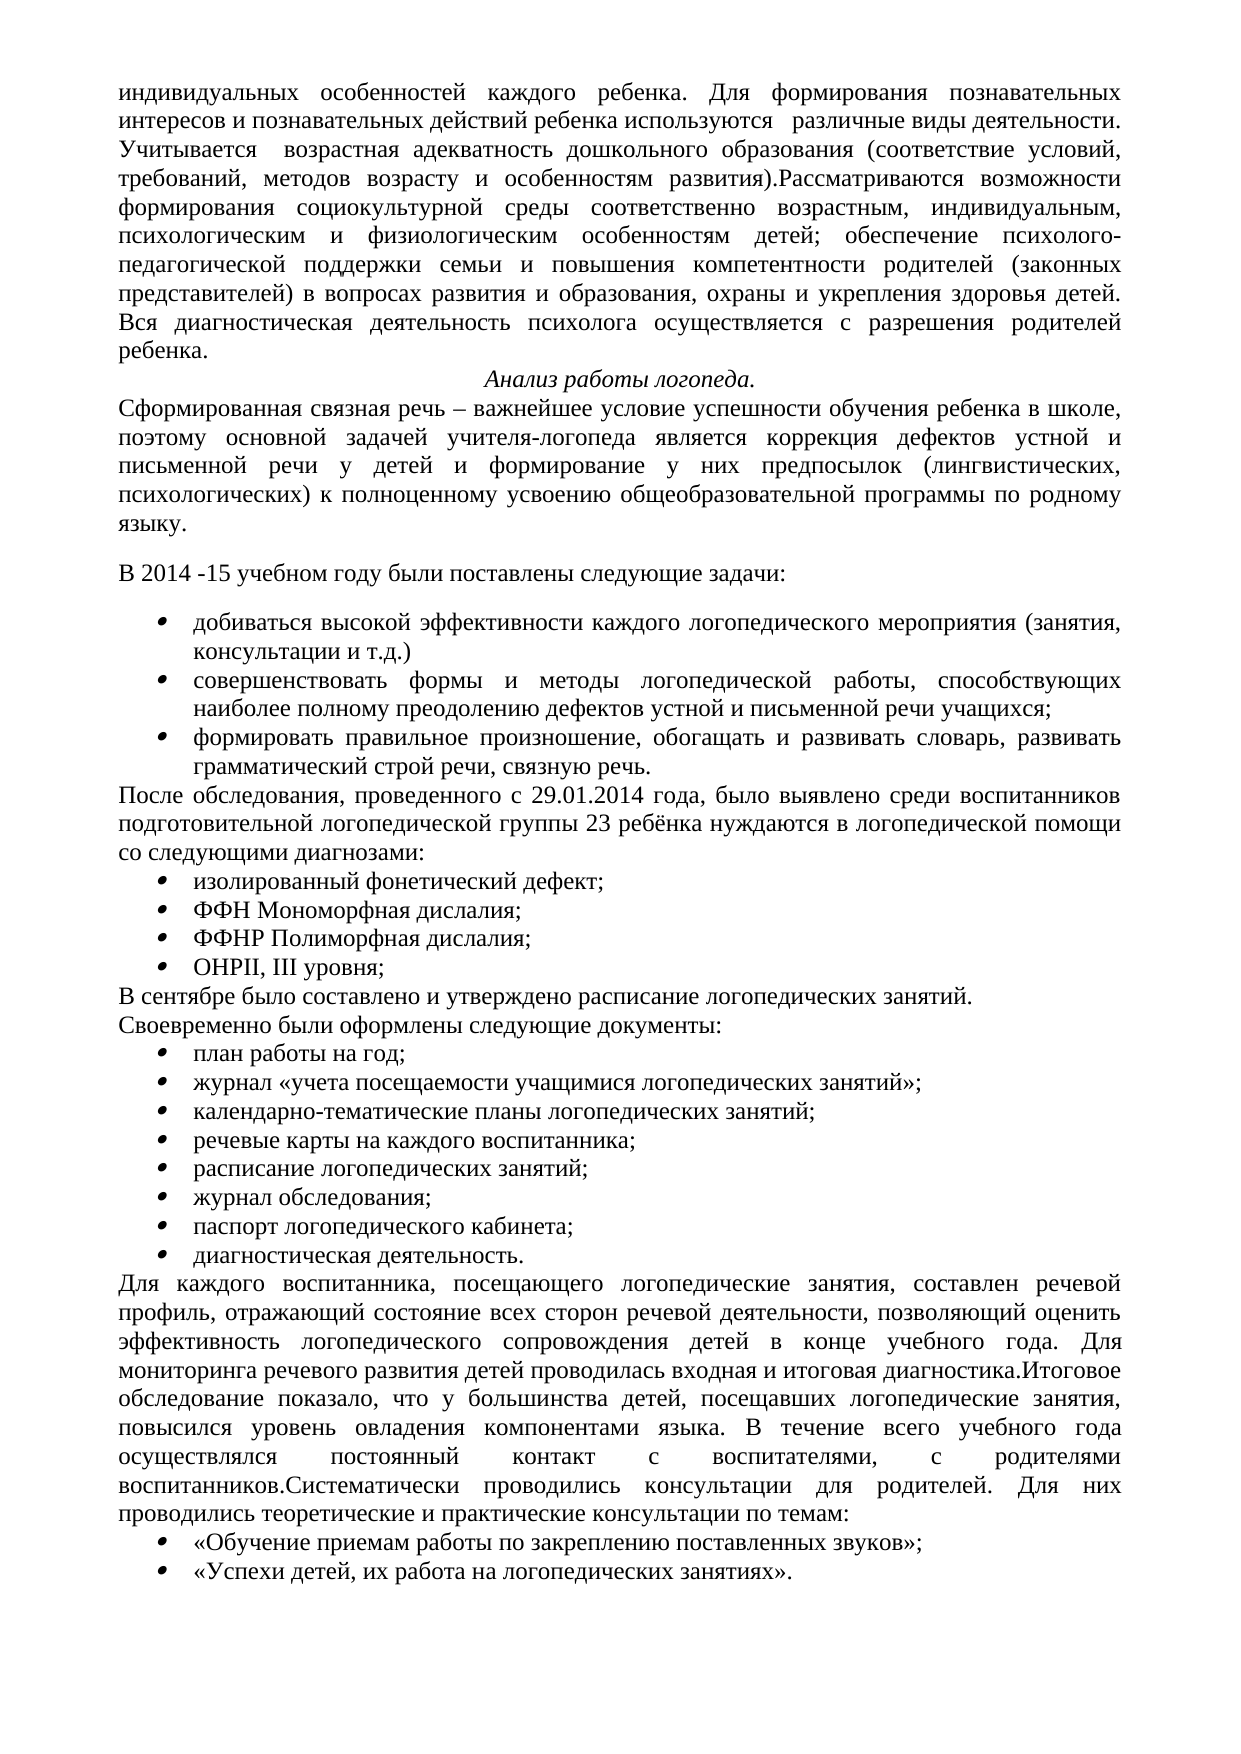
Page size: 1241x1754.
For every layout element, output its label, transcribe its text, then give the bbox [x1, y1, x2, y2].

list паспорт логопедического кабинета; [156, 1211, 1122, 1240]
text Анализ работы логопеда. [118, 364, 1122, 393]
text Для каждого воспитанника, посещающего логопедические занятия, составлен речевой профиль, отражающий состояние всех сторон речевой деятельности, позволяющий оценить эффективность логопедического сопровождения детей в конце учебного года. Для мониторинга речевого развития детей проводилась входная и итоговая диагностика.Итоговое обследование показало, что у большинства детей, посещавших логопедические занятия, повысился уровень овладения компонентами языка. В течение всего учебного года осуществлялся постоянный контакт с воспитателями, с родителями воспитанников.Систематически проводились консультации для родителей. Для них проводились теоретические и практические консультации по темам: [118, 1268, 1122, 1527]
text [118, 77, 1122, 364]
list календарно-тематические планы логопедических занятий; [156, 1096, 1122, 1125]
list план работы на год; [156, 1038, 1122, 1067]
list добиваться высокой эффективности каждого логопедического мероприятия (занятия, консультации и т.д.) [156, 607, 1122, 665]
list журнал «учета посещаемости учащимися логопедических занятий»; [156, 1067, 1122, 1096]
list журнал обследования; [156, 1182, 1122, 1211]
list формировать правильное произношение, обогащать и развивать словарь, развивать грамматический строй речи, связную речь. [156, 722, 1122, 780]
list ФФН Мономорфная дислалия; [156, 895, 1122, 923]
text В сентябре было составлено и утверждено расписание логопедических занятий. [118, 981, 1122, 1010]
list диагностическая деятельность. [156, 1240, 1122, 1268]
list совершенствовать формы и методы логопедической работы, способствующих наиболее полному преодолению дефектов устной и письменной речи учащихся; [156, 665, 1122, 722]
list «Обучение приемам работы по закреплению поставленных звуков»; [156, 1527, 1122, 1556]
list изолированный фонетический дефект; [156, 866, 1122, 895]
list расписание логопедических занятий; [156, 1153, 1122, 1182]
list «Успехи детей, их работа на логопедических занятиях». [156, 1556, 1122, 1585]
text Сформированная связная речь – важнейшее условие успешности обучения ребенка в школе, поэтому основной задачей учителя-логопеда является коррекция дефектов устной и письменной речи у детей и формирование у них предпосылок (лингвистических, психологических) к полноценному усвоению общеобразовательной программы по родному языку. [118, 393, 1122, 537]
list ОНРII, III уровня; [156, 952, 1122, 981]
list ФФНР Полиморфная дислалия; [156, 923, 1122, 952]
list речевые карты на каждого воспитанника; [156, 1125, 1122, 1153]
text После обследования, проведенного с 29.01.2014 года, было выявлено среди воспитанников подготовительной логопедической группы 23 ребёнка нуждаются в логопедической помощи со следующими диагнозами: [118, 780, 1122, 866]
text Своевременно были оформлены следующие документы: [118, 1010, 1122, 1038]
text В 2014 -15 учебном году были поставлены следующие задачи: [118, 558, 1122, 586]
